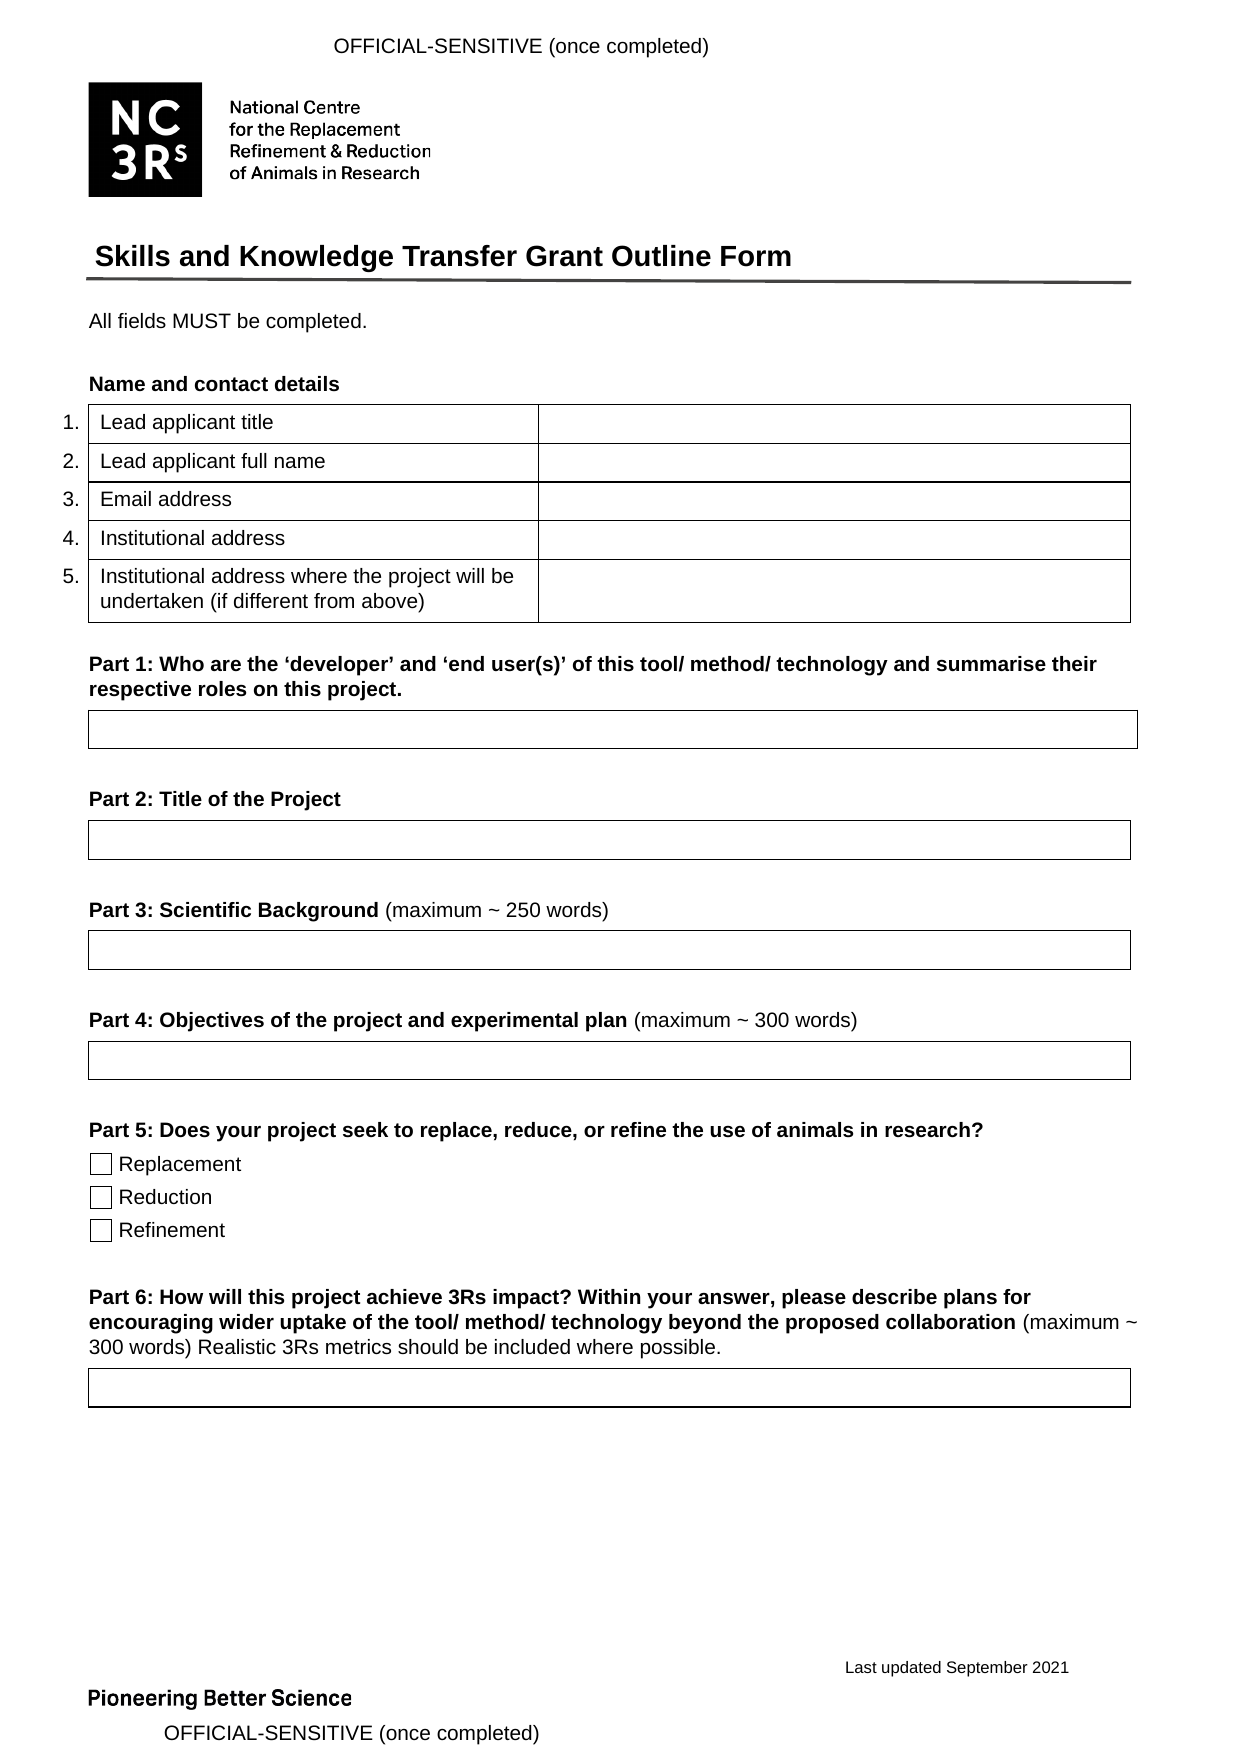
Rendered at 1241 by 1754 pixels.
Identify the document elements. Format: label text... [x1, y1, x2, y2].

table_header [89, 1369, 1130, 1406]
subtitle Skills and Knowledge Transfer Grant Outline Form [94, 246, 1140, 271]
text Part 1: Who are the ‘developer’ and ‘end user(s)’ of this tool/ method/ technology and summarise their respective roles on this project. [89, 651, 1140, 701]
table_cell [539, 560, 1130, 622]
table_cell Lead applicant full name [89, 444, 538, 481]
table_header [89, 821, 1130, 858]
text All fields MUST be completed. [89, 308, 1140, 333]
table_header [89, 711, 1137, 748]
table_header [89, 1042, 1130, 1079]
text Replacement [89, 1151, 1140, 1176]
table_cell [539, 521, 1130, 558]
text Part 6: How will this project achieve 3Rs impact? Within your answer, please describe plans for encouraging wider uptake of the tool/ method/ technology beyond the proposed collaboration (maximum ~ 300 words) Realistic 3Rs metrics should be included where possible. [89, 1284, 1140, 1359]
text Reduction [89, 1184, 1140, 1209]
table_cell Email address [89, 483, 538, 520]
text Part 2: Title of the Project [89, 787, 1140, 812]
table_cell Institutional address where the project will be undertaken (if different from above) [89, 560, 538, 622]
table_header Lead applicant title [89, 405, 538, 443]
text Part 4: Objectives of the project and experimental plan (maximum ~ 300 words) [89, 1007, 1140, 1032]
table_cell [539, 444, 1130, 481]
picture [88, 1689, 352, 1710]
text Name and contact details [89, 371, 1140, 396]
text Part 3: Scientific Background (maximum ~ 250 words) [89, 897, 1140, 922]
text Refinement [89, 1218, 1140, 1243]
picture [88, 82, 431, 197]
table_cell Institutional address [89, 521, 538, 558]
table_cell [539, 483, 1130, 520]
table_header [89, 931, 1130, 969]
table_header [539, 405, 1130, 443]
text Part 5: Does your project seek to replace, reduce, or refine the use of animals in research? [89, 1118, 1140, 1143]
